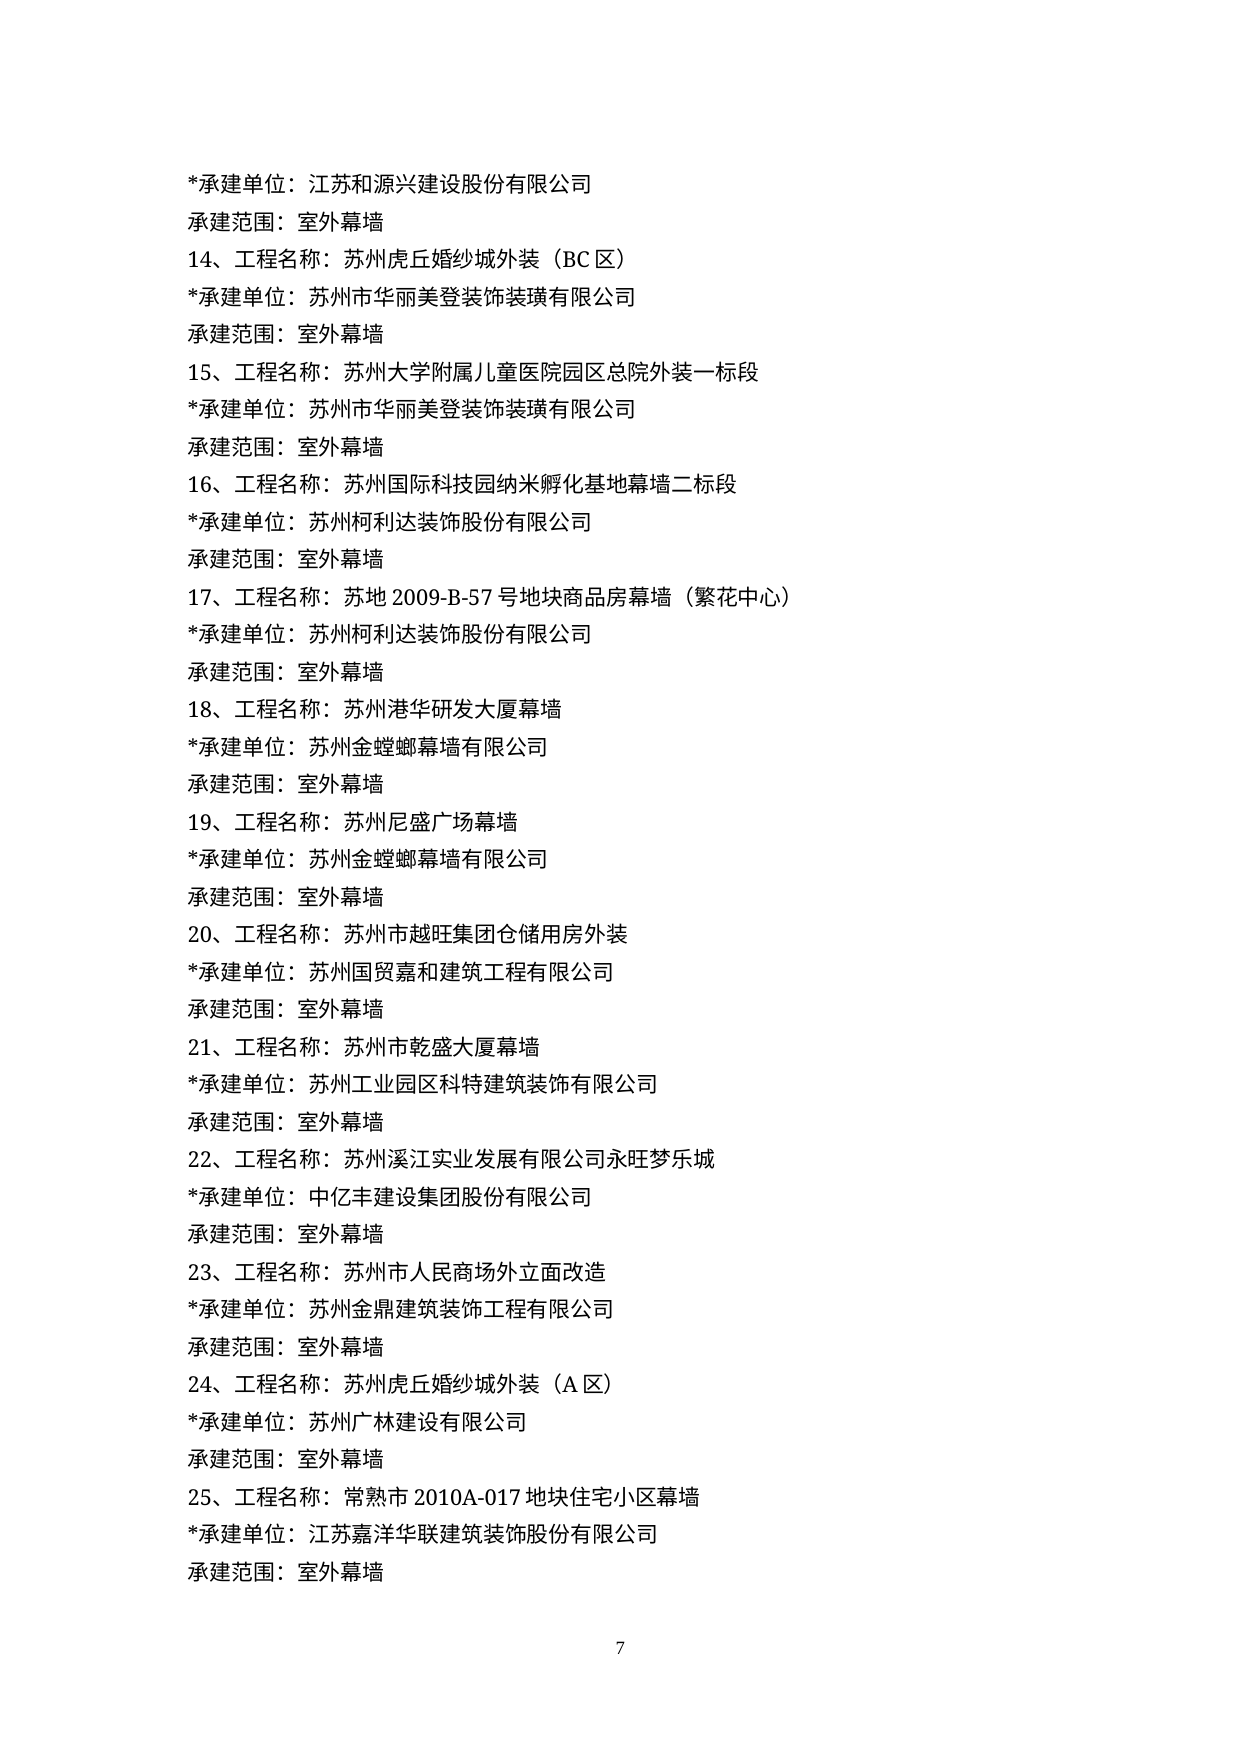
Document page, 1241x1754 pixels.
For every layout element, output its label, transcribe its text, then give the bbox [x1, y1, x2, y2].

text *承建单位：苏州金螳螂幕墙有限公司 [187, 727, 1053, 764]
text 19、工程名称：苏州尼盛广场幕墙 [187, 802, 1053, 839]
text *承建单位：苏州市华丽美登装饰装璜有限公司 [187, 277, 1053, 314]
text 承建范围：室外幕墙 [187, 202, 1053, 239]
text *承建单位：江苏嘉洋华联建筑装饰股份有限公司 [187, 1514, 1053, 1552]
text 承建范围：室外幕墙 [187, 764, 1053, 802]
text 22、工程名称：苏州溪江实业发展有限公司永旺梦乐城 [187, 1139, 1053, 1177]
text 承建范围：室外幕墙 [187, 539, 1053, 577]
text 承建范围：室外幕墙 [187, 427, 1053, 464]
text 23、工程名称：苏州市人民商场外立面改造 [187, 1252, 1053, 1289]
text 18、工程名称：苏州港华研发大厦幕墙 [187, 689, 1053, 727]
text *承建单位：中亿丰建设集团股份有限公司 [187, 1177, 1053, 1214]
text *承建单位：苏州国贸嘉和建筑工程有限公司 [187, 952, 1053, 989]
text 承建范围：室外幕墙 [187, 1439, 1053, 1477]
text 承建范围：室外幕墙 [187, 652, 1053, 689]
text 承建范围：室外幕墙 [187, 877, 1053, 914]
text *承建单位：苏州市华丽美登装饰装璜有限公司 [187, 389, 1053, 427]
text 承建范围：室外幕墙 [187, 314, 1053, 352]
text 承建范围：室外幕墙 [187, 1327, 1053, 1364]
text 承建范围：室外幕墙 [187, 1102, 1053, 1139]
text 16、工程名称：苏州国际科技园纳米孵化基地幕墙二标段 [187, 464, 1053, 502]
text 24、工程名称：苏州虎丘婚纱城外装（A区） [187, 1364, 1053, 1402]
text 20、工程名称：苏州市越旺集团仓储用房外装 [187, 914, 1053, 952]
text 承建范围：室外幕墙 [187, 1214, 1053, 1252]
text 17、工程名称：苏地2009-B-57号地块商品房幕墙（繁花中心） [187, 577, 1053, 614]
text 15、工程名称：苏州大学附属儿童医院园区总院外装一标段 [187, 352, 1053, 389]
text 承建范围：室外幕墙 [187, 989, 1053, 1027]
text *承建单位：苏州工业园区科特建筑装饰有限公司 [187, 1064, 1053, 1102]
text *承建单位：苏州金螳螂幕墙有限公司 [187, 839, 1053, 877]
text *承建单位：苏州柯利达装饰股份有限公司 [187, 614, 1053, 652]
text 承建范围：室外幕墙 [187, 1552, 1053, 1589]
text *承建单位：江苏和源兴建设股份有限公司 [187, 164, 1053, 202]
text 21、工程名称：苏州市乾盛大厦幕墙 [187, 1027, 1053, 1064]
text *承建单位：苏州柯利达装饰股份有限公司 [187, 502, 1053, 539]
text *承建单位：苏州广林建设有限公司 [187, 1402, 1053, 1439]
text *承建单位：苏州金鼎建筑装饰工程有限公司 [187, 1289, 1053, 1327]
text 14、工程名称：苏州虎丘婚纱城外装（BC区） [187, 239, 1053, 277]
text 25、工程名称：常熟市2010A-017地块住宅小区幕墙 [187, 1477, 1053, 1514]
